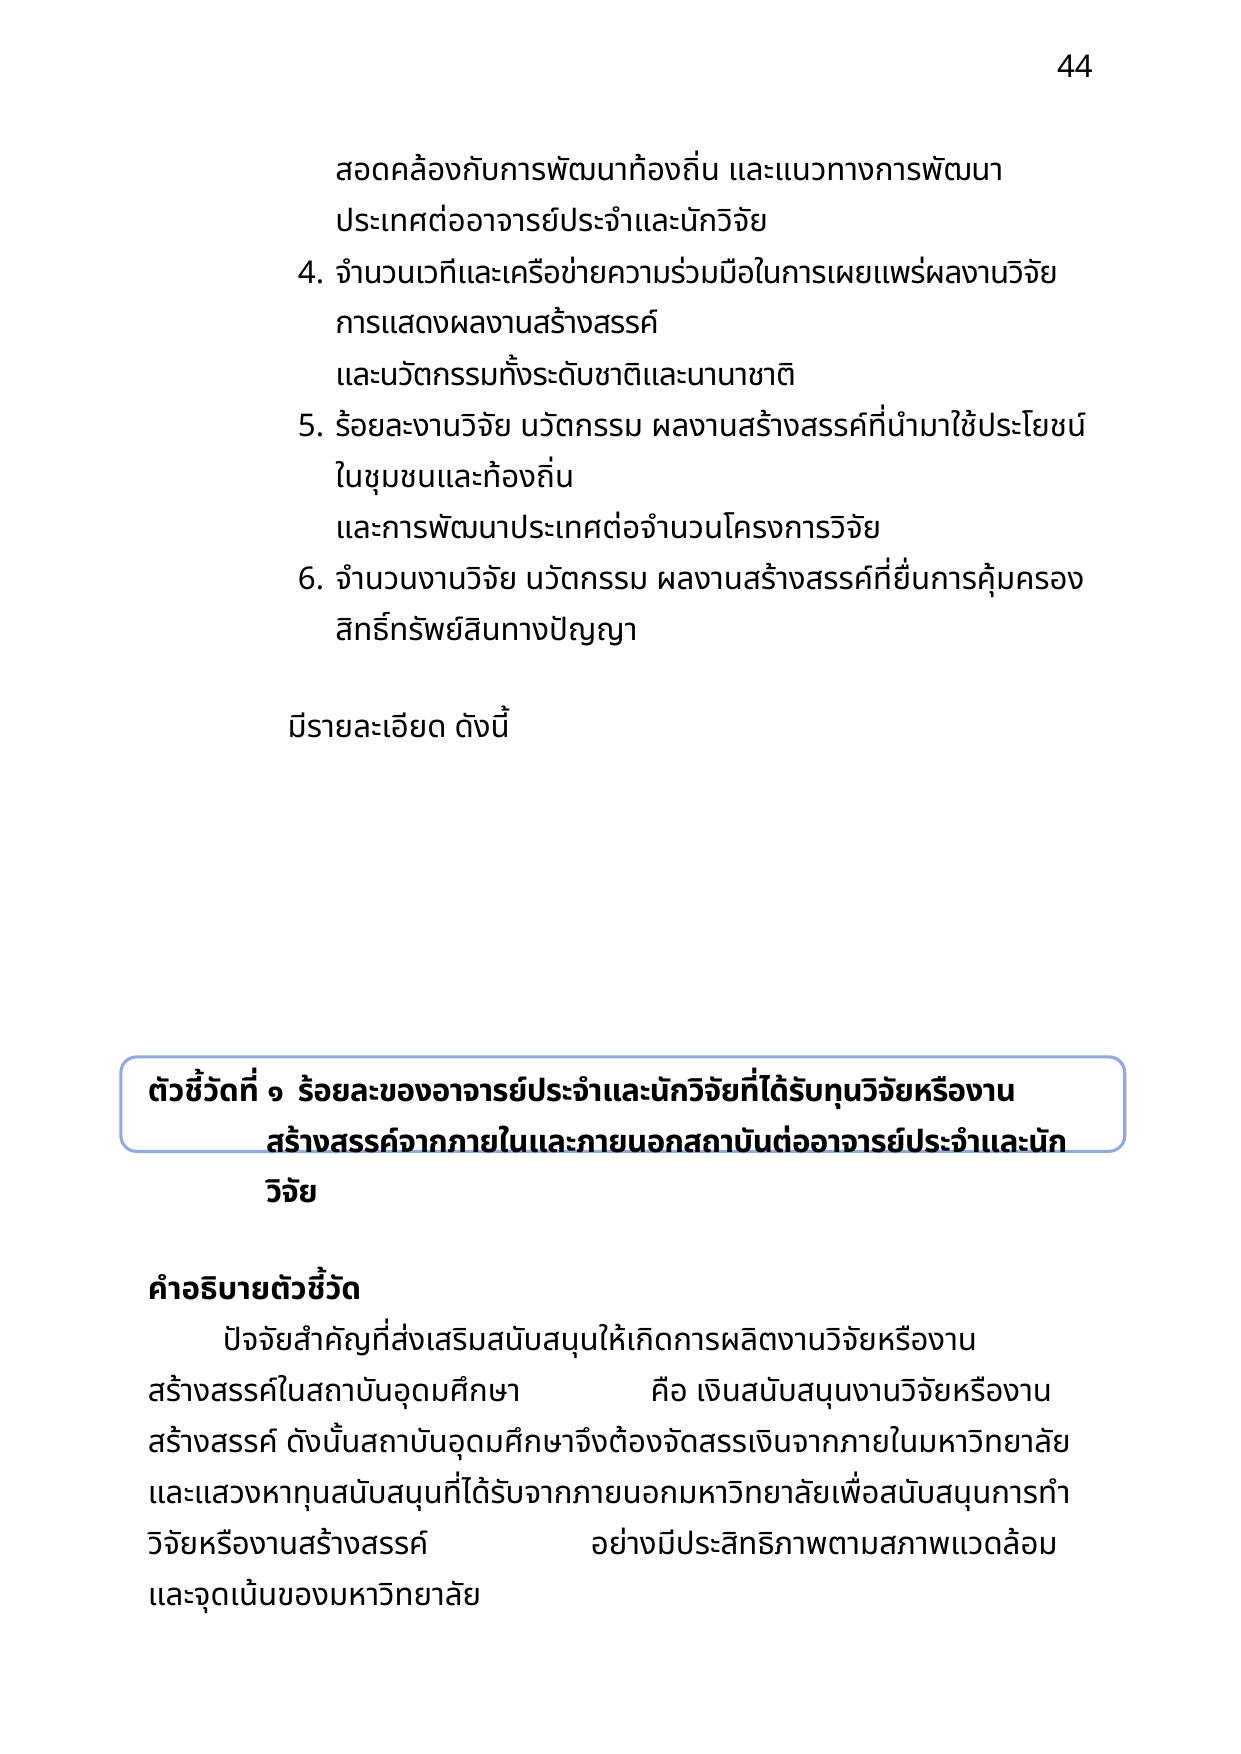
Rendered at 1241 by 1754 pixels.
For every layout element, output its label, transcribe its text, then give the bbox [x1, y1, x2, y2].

text มีรายละเอียด ดังนี้ [287, 704, 1092, 751]
text ตัวชี้วัดที่ ๑ ร้อยละของอาจารย์ประจำและนักวิจัยที่ได้รับทุนวิจัยหรืองานสร้างสรรค์จากภายในและภายนอกสถาบันต่ออาจารย์ประจำและนักวิจัย [148, 1068, 1092, 1217]
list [298, 148, 1092, 246]
text ปัจจัยสำคัญที่ส่งเสริมสนับสนุนให้เกิดการผลิตงานวิจัยหรืองานสร้างสรรค์ในสถาบันอุดมศึกษา คือ เงินสนับสนุนงานวิจัยหรืองานสร้างสรรค์ ดังนั้นสถาบันอุดมศึกษาจึงต้องจัดสรรเงินจากภายในมหาวิทยาลัย และแสวงหาทุนสนับสนุนที่ได้รับจากภายนอกมหาวิทยาลัยเพื่อสนับสนุนการทำวิจัยหรืองานสร้างสรรค์ อย่างมีประสิทธิภาพตามสภาพแวดล้อมและจุดเน้นของมหาวิทยาลัย [148, 1318, 1092, 1619]
list ร้อยละงานวิจัย นวัตกรรม ผลงานสร้างสรรค์ที่นำมาใช้ประโยชน์ในชุมชนและท้องถิ่น และการพัฒนาประเทศต่อจำนวนโครงการวิจัย [298, 403, 1092, 552]
list จำนวนงานวิจัย นวัตกรรม ผลงานสร้างสรรค์ที่ยื่นการคุ้มครองสิทธิ์ทรัพย์สินทางปัญญา [298, 556, 1092, 654]
list จำนวนเวทีและเครือข่ายความร่วมมือในการเผยแพร่ผลงานวิจัย การแสดงผลงานสร้างสรรค์ และนวัตกรรมทั้งระดับชาติและนานาชาติ [298, 249, 1092, 399]
text คำอธิบายตัวชี้วัด [148, 1267, 1092, 1314]
